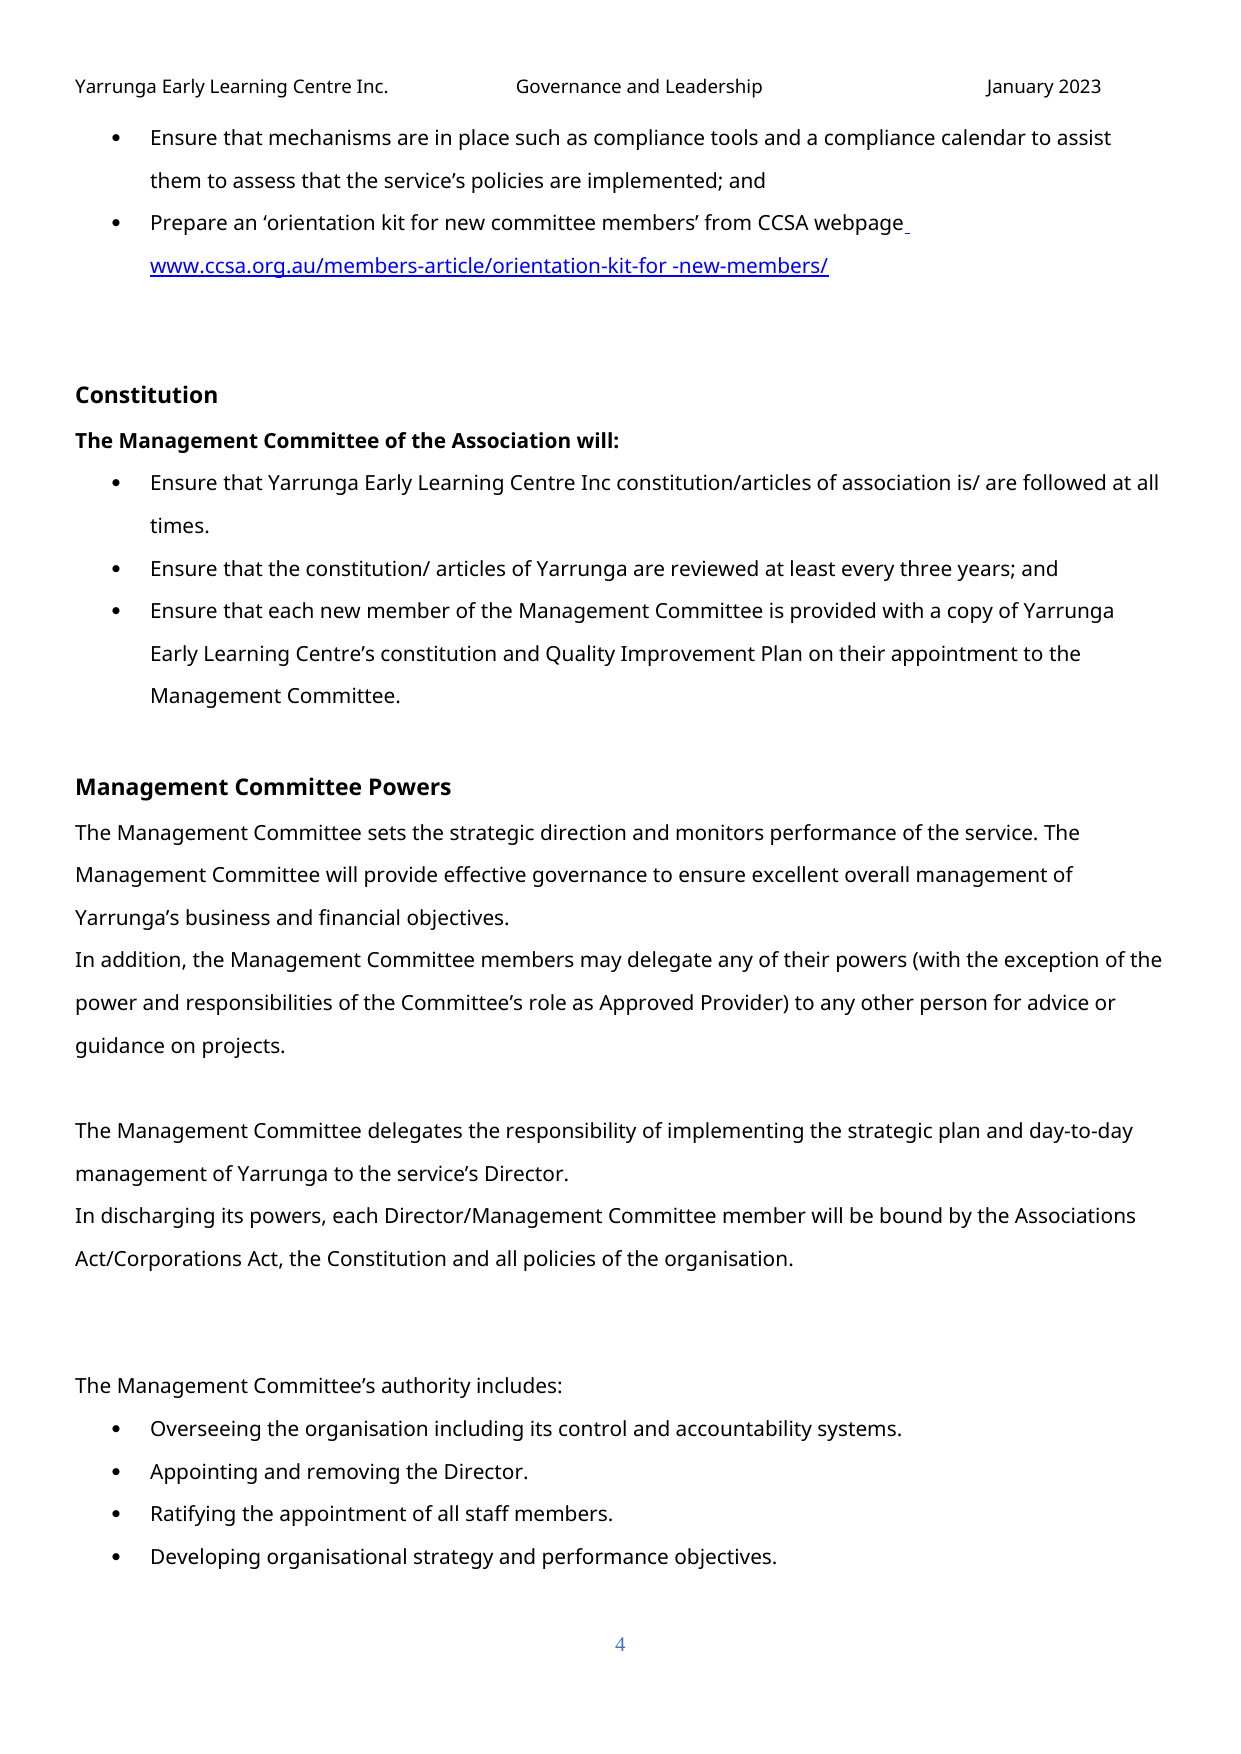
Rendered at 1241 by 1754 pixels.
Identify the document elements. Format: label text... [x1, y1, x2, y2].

text In addition, the Management Committee members may delegate any of their powers (with the exception of the power and responsibilities of the Committee’s role as Approved Provider) to any other person for advice or guidance on projects. [75, 946, 1165, 1059]
text Management Committee Powers [75, 771, 1165, 802]
list Ensure that each new member of the Management Committee is provided with a copy of Yarrunga Early Learning Centre’s constitution and Quality Improvement Plan on their appointment to the Management Committee. [112, 596, 1165, 710]
list Ratifying the appointment of all staff members. [112, 1499, 1165, 1528]
list Prepare an ‘orientation kit for new committee members’ from CCSA webpage www.ccsa.org.au/members-article/orientation-kit-for -new-members/ [112, 208, 1165, 279]
text The Management Committee sets the strategic direction and monitors performance of the service. The Management Committee will provide effective governance to ensure excellent overall management of Yarrunga’s business and financial objectives. [75, 818, 1165, 931]
list Ensure that mechanisms are in place such as compliance tools and a compliance calendar to assist them to assess that the service’s policies are implemented; and [112, 123, 1165, 194]
list Ensure that Yarrunga Early Learning Centre Inc constitution/articles of association is/ are followed at all times. [112, 468, 1165, 539]
text The Management Committee of the Association will: [75, 426, 1165, 454]
list Overseeing the organisation including its control and accountability systems. [112, 1414, 1165, 1443]
list Developing organisational strategy and performance objectives. [112, 1542, 1165, 1571]
text In discharging its powers, each Director/Management Committee member will be bound by the Associations Act/Corporations Act, the Constitution and all policies of the organisation. [75, 1201, 1165, 1272]
list Ensure that the constitution/ articles of Yarrunga are reviewed at least every three years; and [112, 554, 1165, 582]
text Constitution [75, 379, 1165, 410]
list Appointing and removing the Director. [112, 1457, 1165, 1485]
text The Management Committee’s authority includes: [75, 1372, 1165, 1400]
text The Management Committee delegates the responsibility of implementing the strategic plan and day-to-day management of Yarrunga to the service’s Director. [75, 1116, 1165, 1187]
